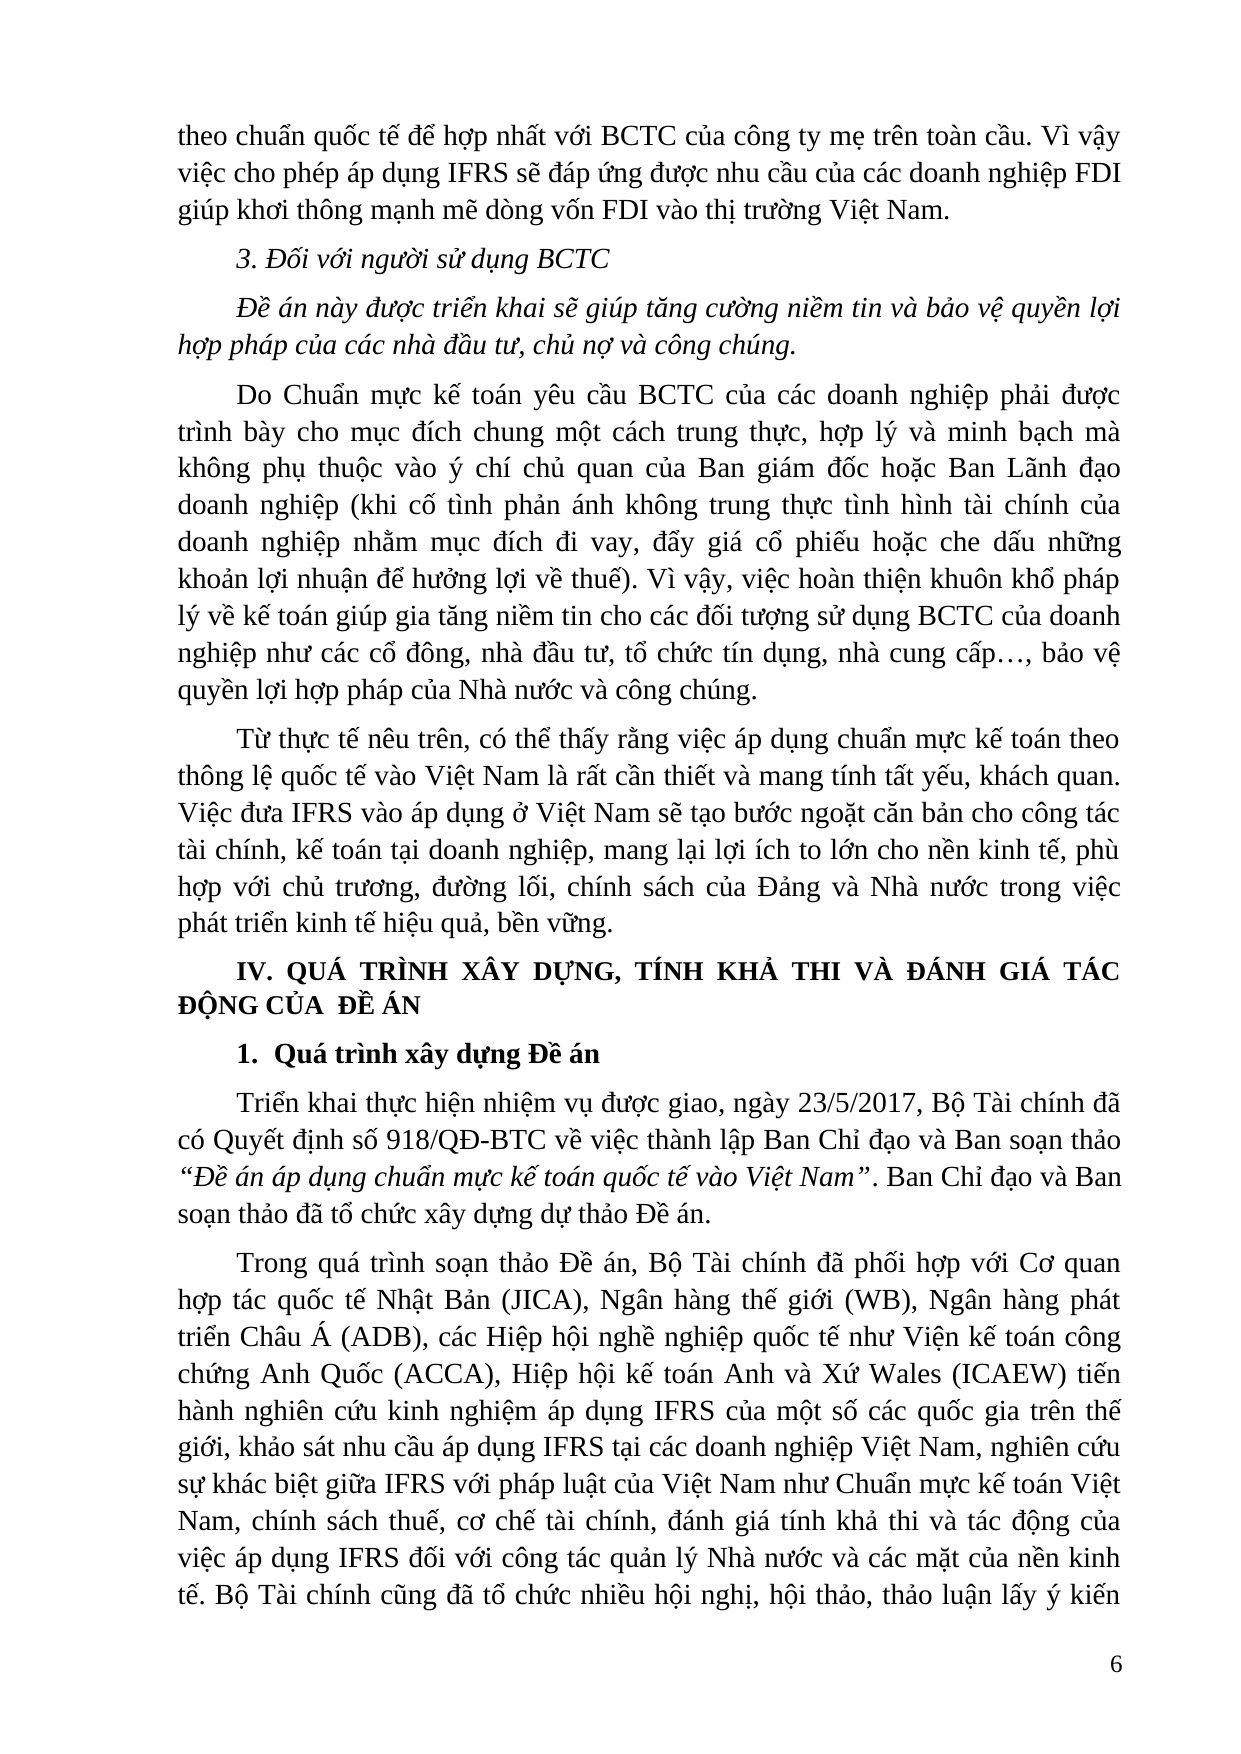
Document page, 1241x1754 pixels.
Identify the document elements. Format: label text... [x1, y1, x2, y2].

text Do Chuẩn mực kế toán yêu cầu BCTC của các doanh nghiệp phải được trình bày cho mục đích chung một cách trung thực, hợp lý và minh bạch mà không phụ thuộc vào ý chí chủ quan của Ban giám đốc hoặc Ban Lãnh đạo doanh nghiệp (khi cố tình phản ánh không trung thực tình hình tài chính của doanh nghiệp nhằm mục đích đi vay, đẩy giá cổ phiếu hoặc che dấu những khoản lợi nhuận để hưởng lợi về thuế). Vì vậy, việc hoàn thiện khuôn khổ pháp lý về kế toán giúp gia tăng niềm tin cho các đối tượng sử dụng BCTC của doanh nghiệp như các cổ đông, nhà đầu tư, tổ chức tín dụng, nhà cung cấp…, bảo vệ quyền lợi hợp pháp của Nhà nước và công chúng. [177, 377, 1122, 705]
text Từ thực tế nêu trên, có thể thấy rằng việc áp dụng chuẩn mực kế toán theo thông lệ quốc tế vào Việt Nam là rất cần thiết và mang tính tất yếu, khách quan. Việc đưa IFRS vào áp dụng ở Việt Nam sẽ tạo bước ngoặt căn bản cho công tác tài chính, kế toán tại doanh nghiệp, mang lại lợi ích to lớn cho nền kinh tế, phù hợp với chủ trương, đường lối, chính sách của Đảng và Nhà nước trong việc phát triển kinh tế hiệu quả, bền vững. [177, 721, 1122, 939]
text 3. Đối với người sử dụng BCTC [177, 241, 1122, 275]
text Triển khai thực hiện nhiệm vụ được giao, ngày 23/5/2017, Bộ Tài chính đã có Quyết định số 918/QĐ-BTC về việc thành lập Ban Chỉ đạo và Ban soạn thảo “Đề án áp dụng chuẩn mực kế toán quốc tế vào Việt Nam”. Ban Chỉ đạo và Ban soạn thảo đã tổ chức xây dựng dự thảo Đề án. [177, 1085, 1122, 1229]
text Đề án này được triển khai sẽ giúp tăng cường niềm tin và bảo vệ quyền lợi hợp pháp của các nhà đầu tư, chủ nợ và công chúng. [177, 291, 1122, 361]
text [177, 1245, 1122, 1611]
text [177, 118, 1122, 225]
list Quá trình xây dựng Đề án [236, 1036, 1122, 1069]
text IV. QUÁ TRÌNH XÂY DỰNG, TÍNH KHẢ THI VÀ ĐÁNH GIÁ TÁC ĐỘNG CỦA ĐỀ ÁN [177, 955, 1122, 1020]
